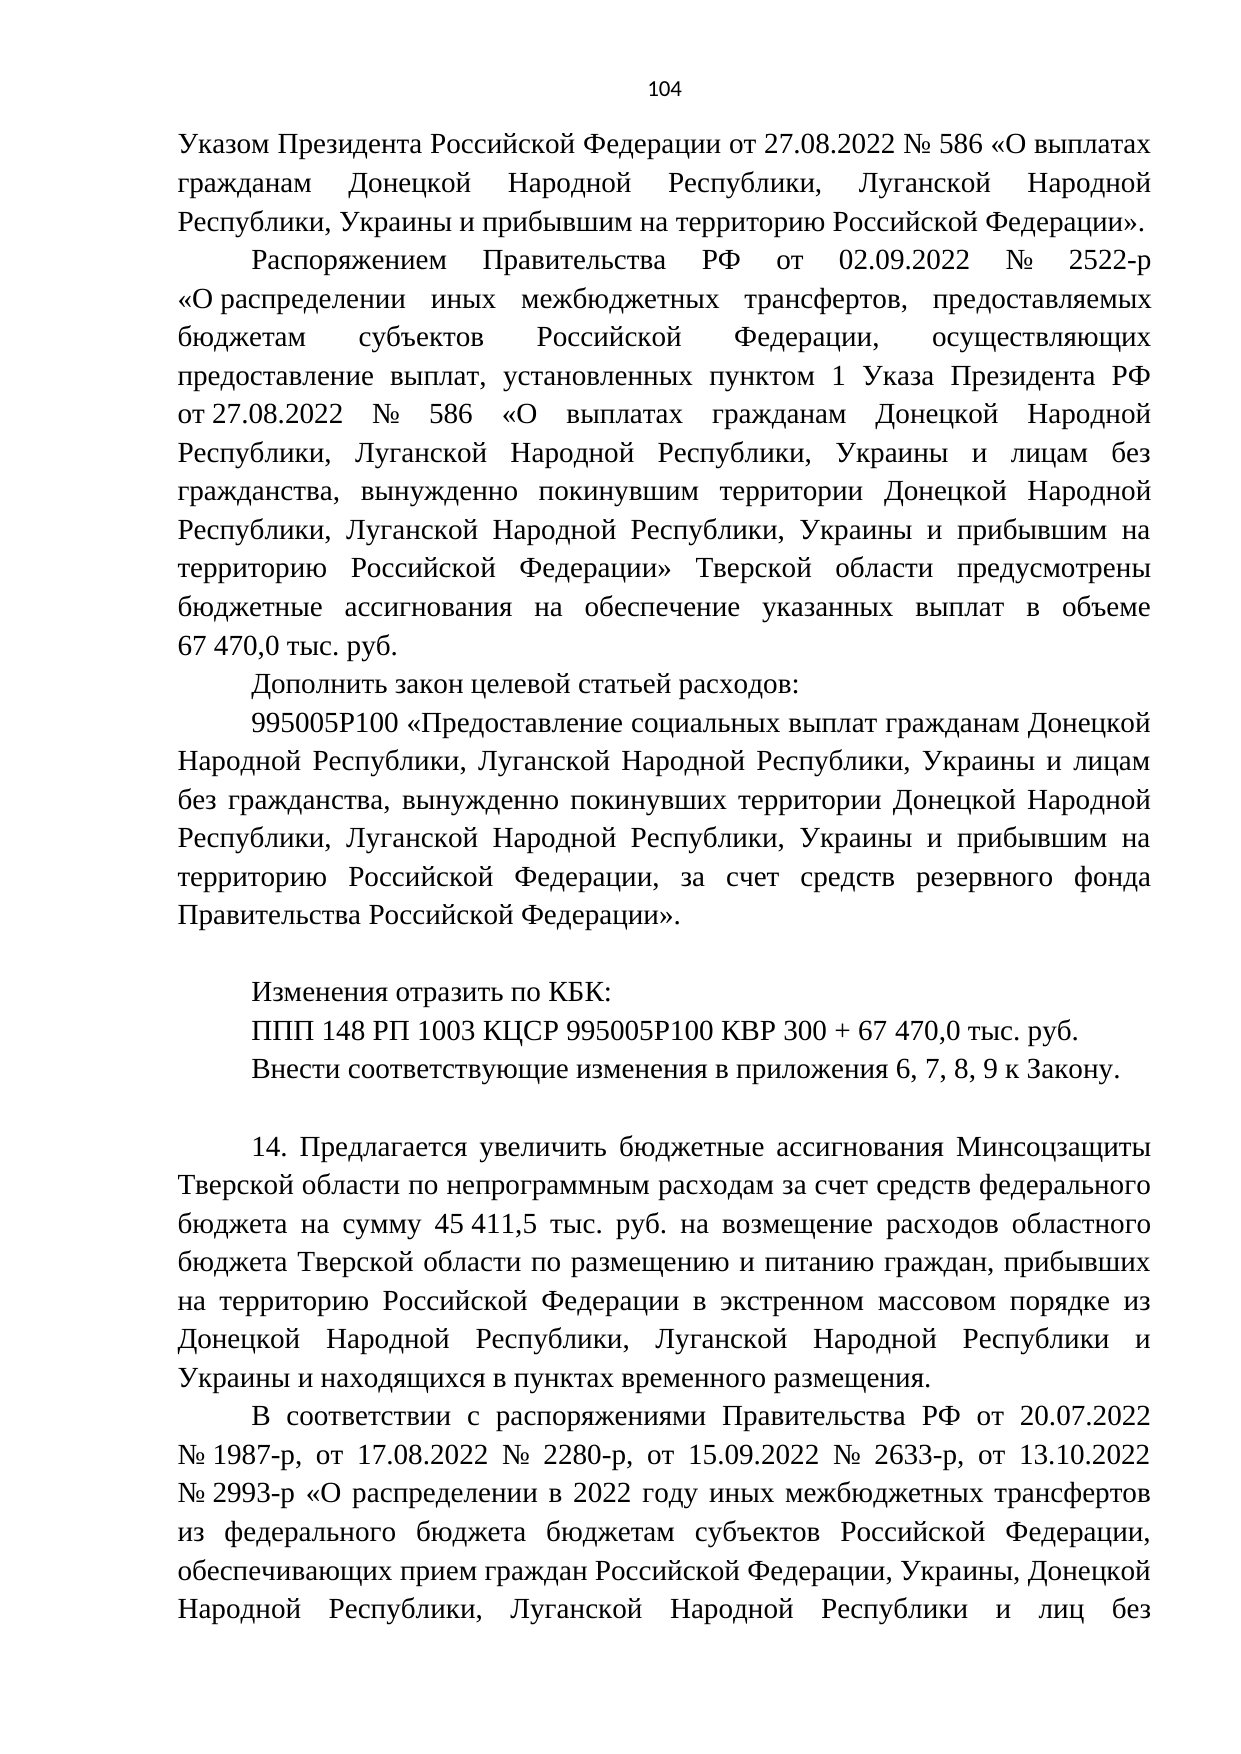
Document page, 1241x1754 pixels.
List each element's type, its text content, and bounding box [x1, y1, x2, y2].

text ППП 148 РП 1003 КЦСР 995005Р100 КВР 300 + 67 470,0 тыс. руб. [177, 1013, 1152, 1047]
text Дополнить закон целевой статьей расходов: [177, 666, 1152, 700]
text 14. Предлагается увеличить бюджетные ассигнования Минсоцзащиты Тверской области по непрограммным расходам за счет средств федерального бюджета на сумму 45 411,5 тыс. руб. на возмещение расходов областного бюджета Тверской области по размещению и питанию граждан, прибывших на территорию Российской Федерации в экстренном массовом порядке из Донецкой Народной Республики, Луганской Народной Республики и Украины и находящихся в пунктах временного размещения. [177, 1129, 1152, 1393]
text 995005Р100 «Предоставление социальных выплат гражданам Донецкой Народной Республики, Луганской Народной Республики, Украины и лицам без гражданства, вынужденно покинувших территории Донецкой Народной Республики, Луганской Народной Республики, Украины и прибывшим на территорию Российской Федерации, за счет средств резервного фонда Правительства Российской Федерации». [177, 705, 1152, 931]
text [177, 1398, 1152, 1625]
text Изменения отразить по КБК: [177, 974, 1152, 1008]
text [177, 127, 1152, 237]
text Внести соответствующие изменения в приложения 6, 7, 8, 9 к Закону. [177, 1052, 1152, 1085]
text Распоряжением Правительства РФ от 02.09.2022 № 2522-р «О распределении иных межбюджетных трансфертов, предоставляемых бюджетам субъектов Российской Федерации, осуществляющих предоставление выплат, установленных пунктом 1 Указа Президента РФ от 27.08.2022 № 586 «О выплатах гражданам Донецкой Народной Республики, Луганской Народной Республики, Украины и лицам без гражданства, вынужденно покинувшим территории Донецкой Народной Республики, Луганской Народной Республики, Украины и прибывшим на территорию Российской Федерации» Тверской области предусмотрены бюджетные ассигнования на обеспечение указанных выплат в объеме 67 470,0 тыс. руб. [177, 242, 1152, 661]
